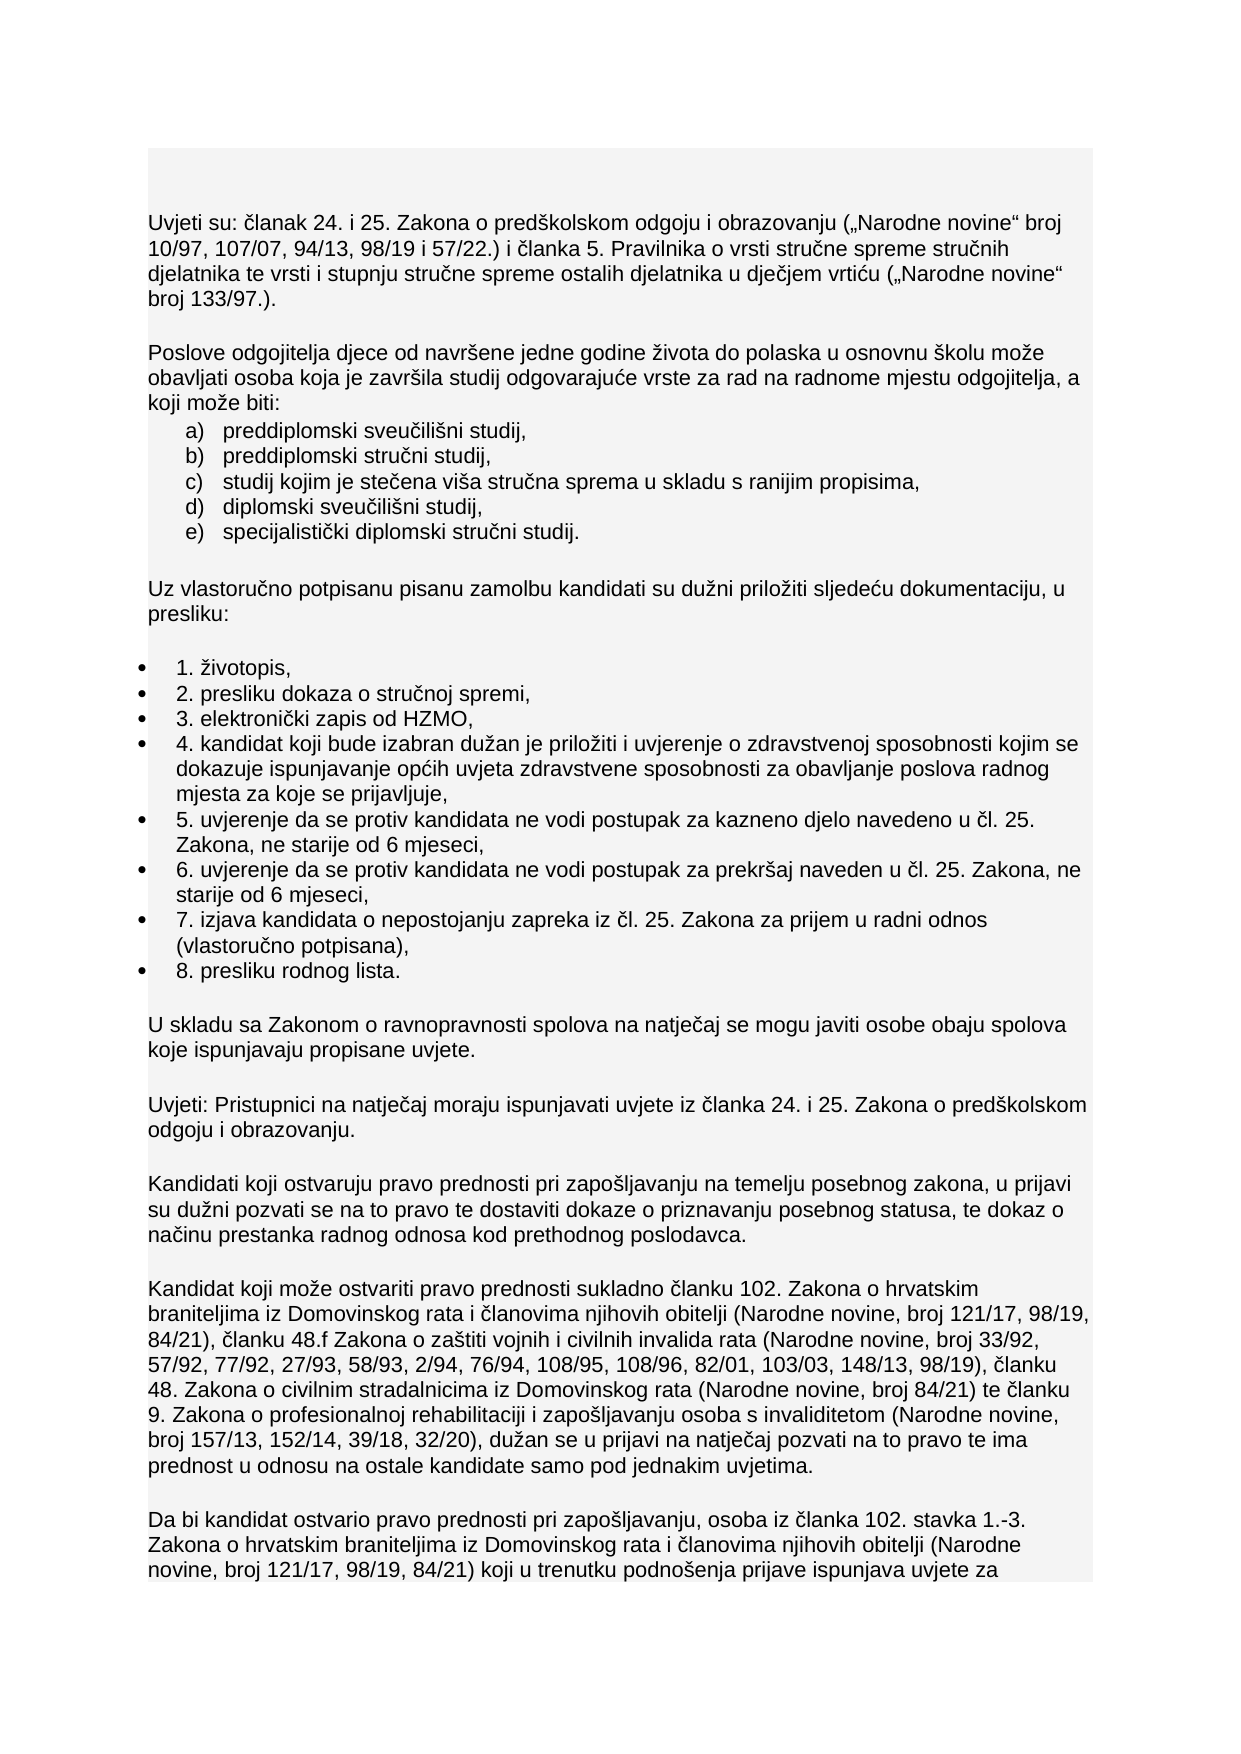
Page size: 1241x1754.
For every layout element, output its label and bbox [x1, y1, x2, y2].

table_header [148, 148, 1093, 1582]
